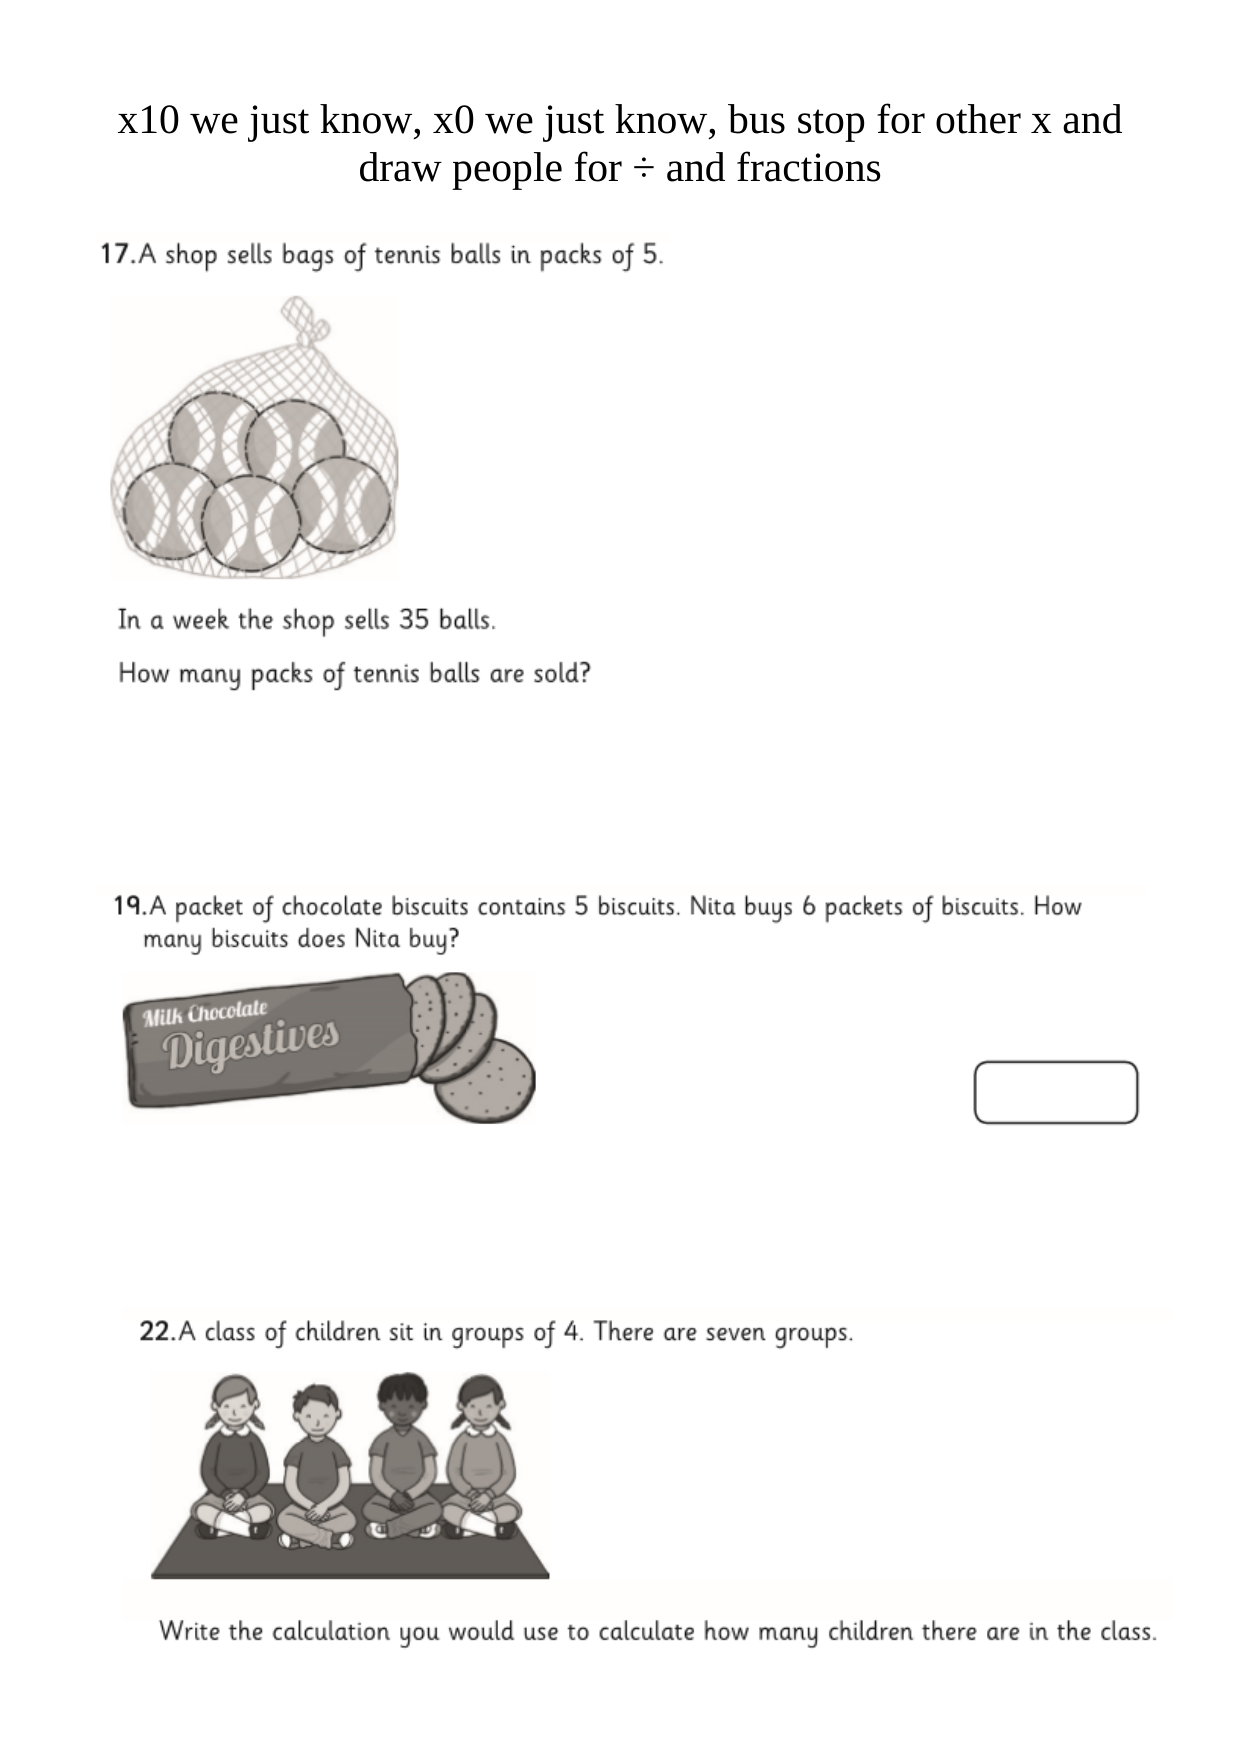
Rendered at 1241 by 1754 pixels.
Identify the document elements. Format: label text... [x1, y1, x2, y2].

picture [121, 1307, 1173, 1660]
text x10 we just know, x0 we just know, bus stop for other x and draw people for ÷ and fractions [94, 94, 1146, 190]
picture [95, 885, 1147, 1176]
picture [95, 232, 671, 706]
